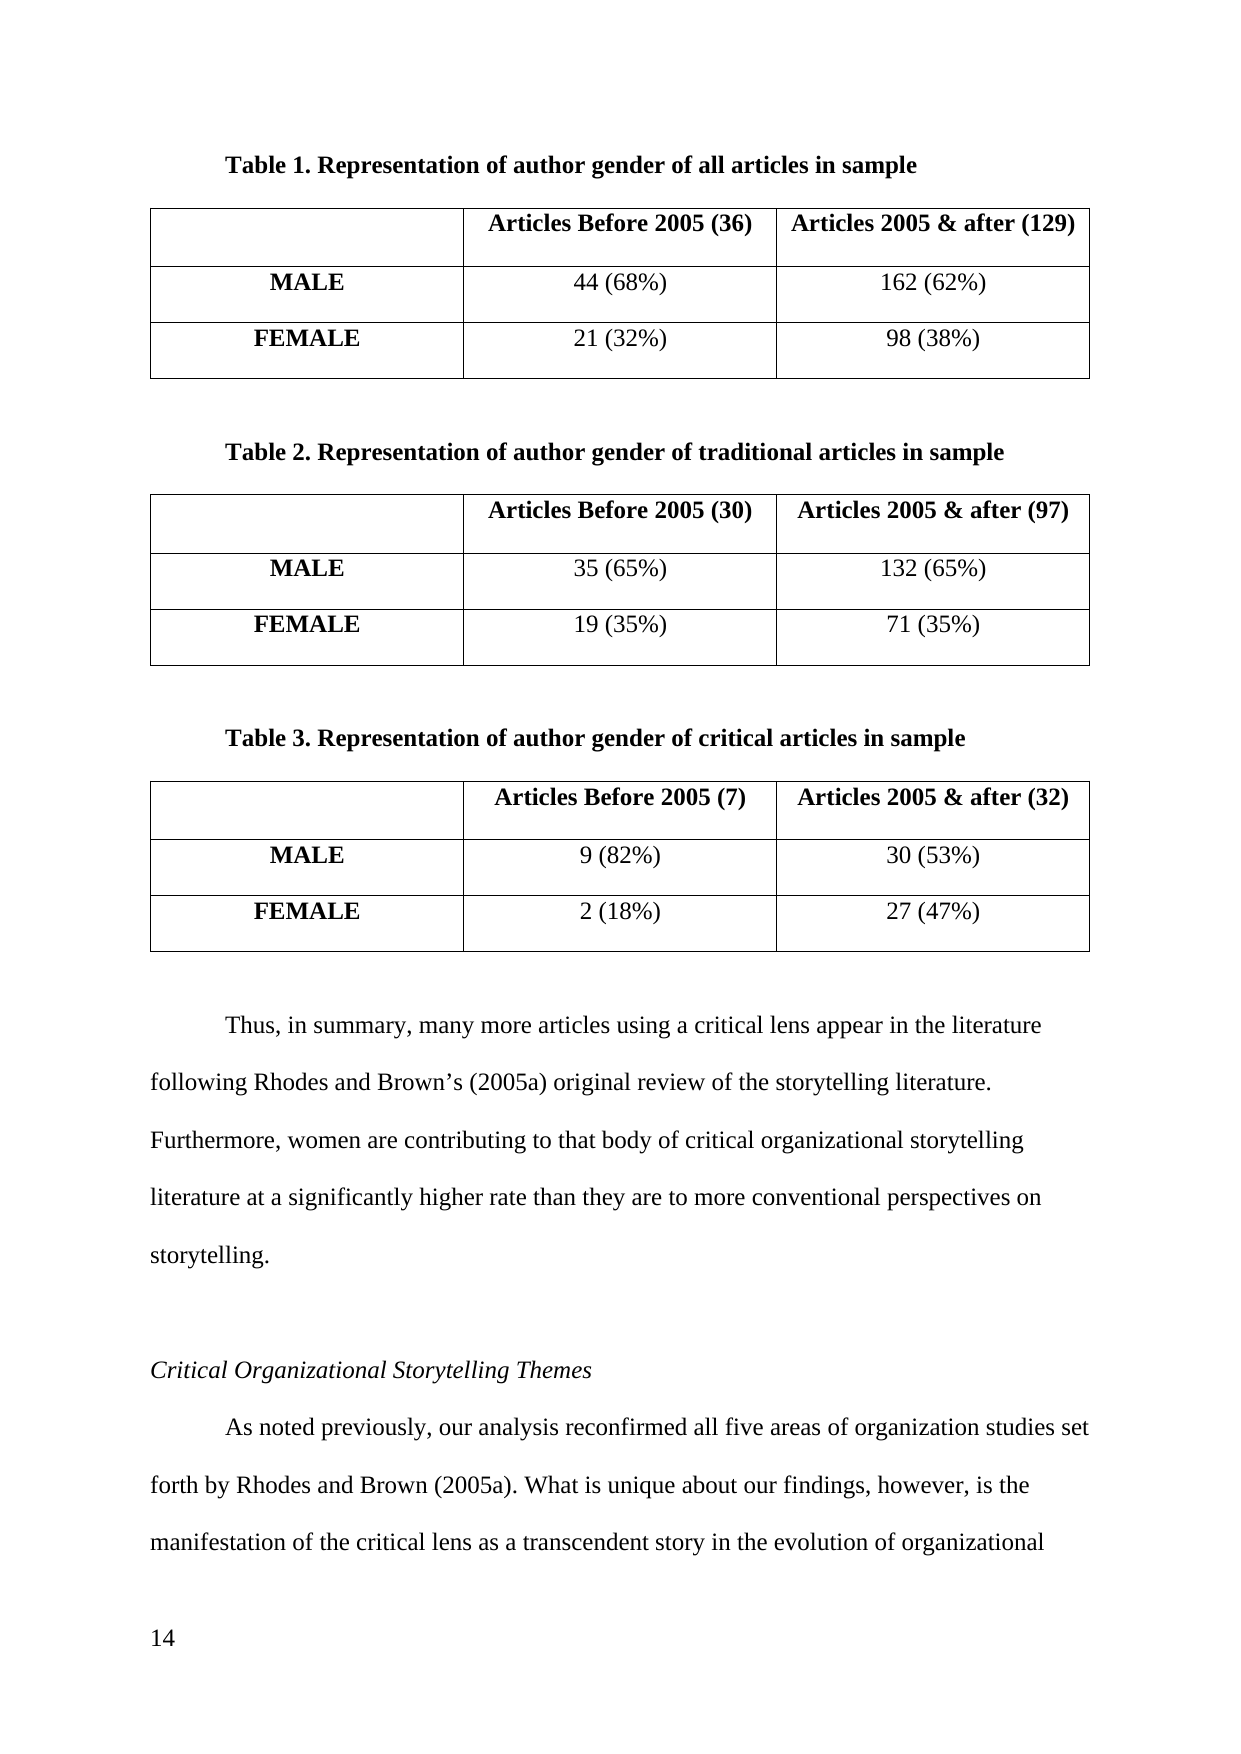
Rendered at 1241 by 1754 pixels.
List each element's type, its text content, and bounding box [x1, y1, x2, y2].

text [150, 1412, 1090, 1556]
table_cell MALE [151, 267, 463, 322]
text Table 1. Representation of author gender of all articles in sample [150, 150, 1090, 179]
text Table 3. Representation of author gender of critical articles in sample [150, 723, 1090, 752]
table_cell 71 (35%) [777, 610, 1089, 664]
table_cell 35 (65%) [464, 554, 776, 608]
table_cell FEMALE [151, 323, 463, 378]
table_cell 21 (32%) [464, 323, 776, 378]
table_cell FEMALE [151, 896, 463, 951]
table_header [151, 782, 463, 839]
text Table 2. Representation of author gender of traditional articles in sample [150, 437, 1090, 465]
table_header Articles 2005 & after (97) [777, 495, 1089, 552]
table_cell 132 (65%) [777, 554, 1089, 608]
table_header Articles Before 2005 (7) [464, 782, 776, 839]
table_cell MALE [151, 554, 463, 608]
table_cell 98 (38%) [777, 323, 1089, 378]
table_cell MALE [151, 840, 463, 895]
table_cell FEMALE [151, 610, 463, 664]
table_header Articles Before 2005 (30) [464, 495, 776, 552]
table_header Articles 2005 & after (32) [777, 782, 1089, 839]
table_cell 30 (53%) [777, 840, 1089, 895]
table_cell 2 (18%) [464, 896, 776, 951]
table_header [151, 209, 463, 266]
table_cell 9 (82%) [464, 840, 776, 895]
table_cell 27 (47%) [777, 896, 1089, 951]
table_cell 44 (68%) [464, 267, 776, 322]
table_header Articles 2005 & after (129) [777, 209, 1089, 266]
text Critical Organizational Storytelling Themes [150, 1355, 1090, 1383]
table_cell 19 (35%) [464, 610, 776, 664]
text Thus, in summary, many more articles using a critical lens appear in the literature following Rhodes and Brown’s (2005a) original review of the storytelling literature. Furthermore, women are contributing to that body of critical organizational storytelling literature at a significantly higher rate than they are to more conventional perspectives on storytelling. [150, 1010, 1090, 1268]
table_cell 162 (62%) [777, 267, 1089, 322]
table_header Articles Before 2005 (36) [464, 209, 776, 266]
table_header [151, 495, 463, 552]
